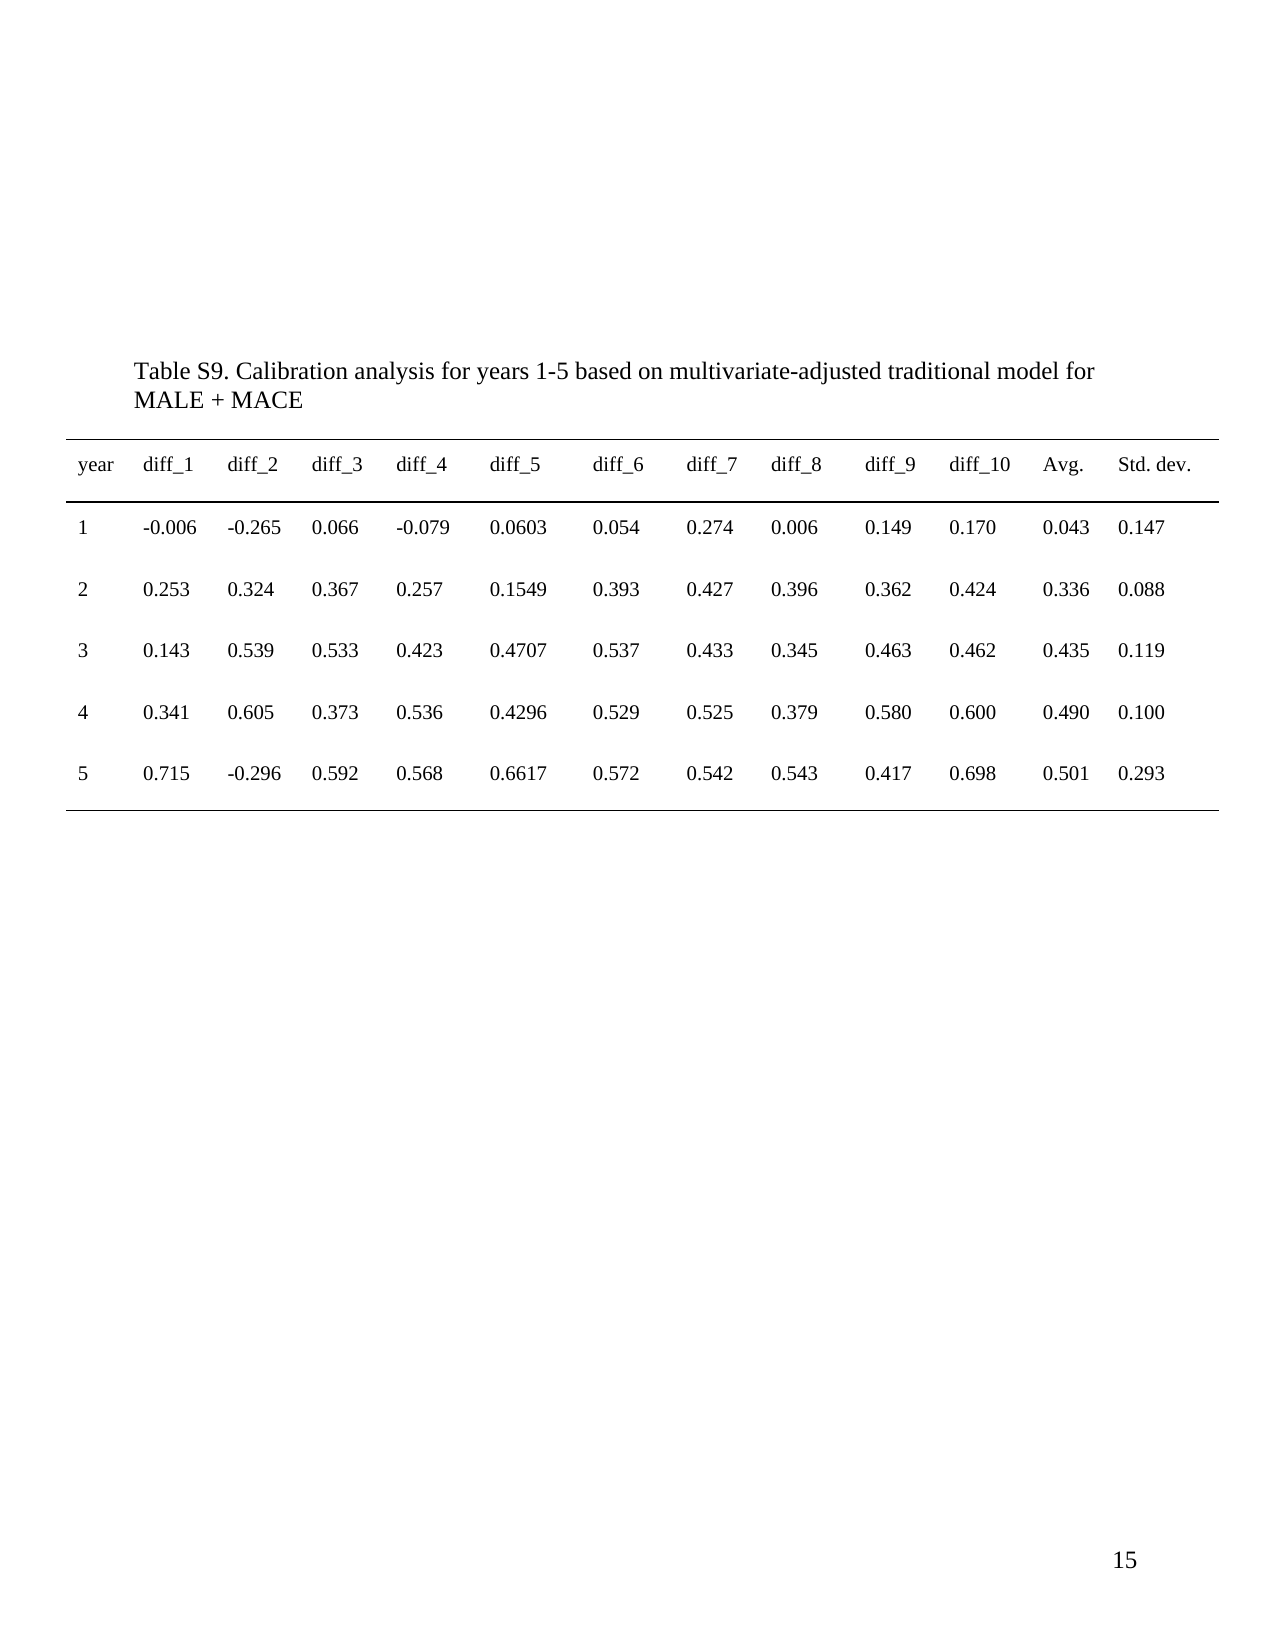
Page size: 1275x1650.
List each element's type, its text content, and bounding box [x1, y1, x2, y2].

table_cell 0.424 [938, 564, 1031, 626]
table_cell 0.525 [675, 687, 759, 749]
table_cell -0.006 [132, 503, 216, 564]
table_cell 0.6617 [478, 749, 581, 810]
table_cell 0.580 [854, 687, 938, 749]
table_cell 0.143 [132, 626, 216, 687]
table_cell 0.715 [132, 749, 216, 810]
table_cell 0.435 [1031, 626, 1107, 687]
table_cell 0.367 [300, 564, 385, 626]
text Table S9. Calibration analysis for years 1-5 based on multivariate-adjusted traditional model for MALE + MACE [133, 356, 1152, 414]
table_header Avg. [1031, 440, 1107, 501]
table_cell 0.324 [216, 564, 300, 626]
table_header diff_10 [938, 440, 1031, 501]
table_cell 0.253 [132, 564, 216, 626]
table_cell 0.4707 [478, 626, 581, 687]
table_cell 0.373 [300, 687, 385, 749]
table_cell -0.265 [216, 503, 300, 564]
table_header diff_7 [675, 440, 759, 501]
table_cell 0.147 [1107, 503, 1219, 564]
table_header diff_3 [300, 440, 385, 501]
table_cell 0.362 [854, 564, 938, 626]
table_cell 2 [66, 564, 132, 626]
table_cell -0.079 [385, 503, 478, 564]
table_header diff_6 [581, 440, 675, 501]
table_cell 0.605 [216, 687, 300, 749]
table_cell 0.043 [1031, 503, 1107, 564]
table_cell 0.433 [675, 626, 759, 687]
table_cell 0.537 [581, 626, 675, 687]
table_cell 0.293 [1107, 749, 1219, 810]
table_cell 0.0603 [478, 503, 581, 564]
table_cell 0.533 [300, 626, 385, 687]
table_cell 0.170 [938, 503, 1031, 564]
table_cell 0.345 [760, 626, 853, 687]
table_cell 0.1549 [478, 564, 581, 626]
table_cell 0.4296 [478, 687, 581, 749]
table_cell 0.462 [938, 626, 1031, 687]
table_header diff_2 [216, 440, 300, 501]
table_cell 4 [66, 687, 132, 749]
table_header Std. dev. [1107, 440, 1219, 501]
table_cell 0.698 [938, 749, 1031, 810]
table_cell 0.423 [385, 626, 478, 687]
table_cell 0.054 [581, 503, 675, 564]
table_cell 0.572 [581, 749, 675, 810]
table_cell 0.490 [1031, 687, 1107, 749]
table_cell 0.501 [1031, 749, 1107, 810]
table_header diff_9 [854, 440, 938, 501]
table_cell 0.088 [1107, 564, 1219, 626]
table_cell 0.393 [581, 564, 675, 626]
table_cell 0.543 [760, 749, 853, 810]
table_header diff_8 [760, 440, 853, 501]
table_cell 0.539 [216, 626, 300, 687]
table_header diff_5 [478, 440, 581, 501]
table_cell 0.417 [854, 749, 938, 810]
table_cell 3 [66, 626, 132, 687]
table_cell 0.341 [132, 687, 216, 749]
table_cell 0.100 [1107, 687, 1219, 749]
table_cell 0.600 [938, 687, 1031, 749]
table_cell 0.119 [1107, 626, 1219, 687]
table_cell 0.427 [675, 564, 759, 626]
table_cell 0.257 [385, 564, 478, 626]
table_cell 0.542 [675, 749, 759, 810]
table_header year [66, 440, 132, 501]
table_cell 0.379 [760, 687, 853, 749]
table_cell 1 [66, 503, 132, 564]
table_cell 0.529 [581, 687, 675, 749]
table_header diff_4 [385, 440, 478, 501]
table_cell 0.592 [300, 749, 385, 810]
table_cell 0.336 [1031, 564, 1107, 626]
table_cell 0.274 [675, 503, 759, 564]
table_cell 0.463 [854, 626, 938, 687]
table_cell 5 [66, 749, 132, 810]
table_cell 0.066 [300, 503, 385, 564]
table_cell 0.396 [760, 564, 853, 626]
table_cell 0.568 [385, 749, 478, 810]
table_cell -0.296 [216, 749, 300, 810]
table_header diff_1 [132, 440, 216, 501]
table_cell 0.149 [854, 503, 938, 564]
table_cell 0.006 [760, 503, 853, 564]
table_cell 0.536 [385, 687, 478, 749]
